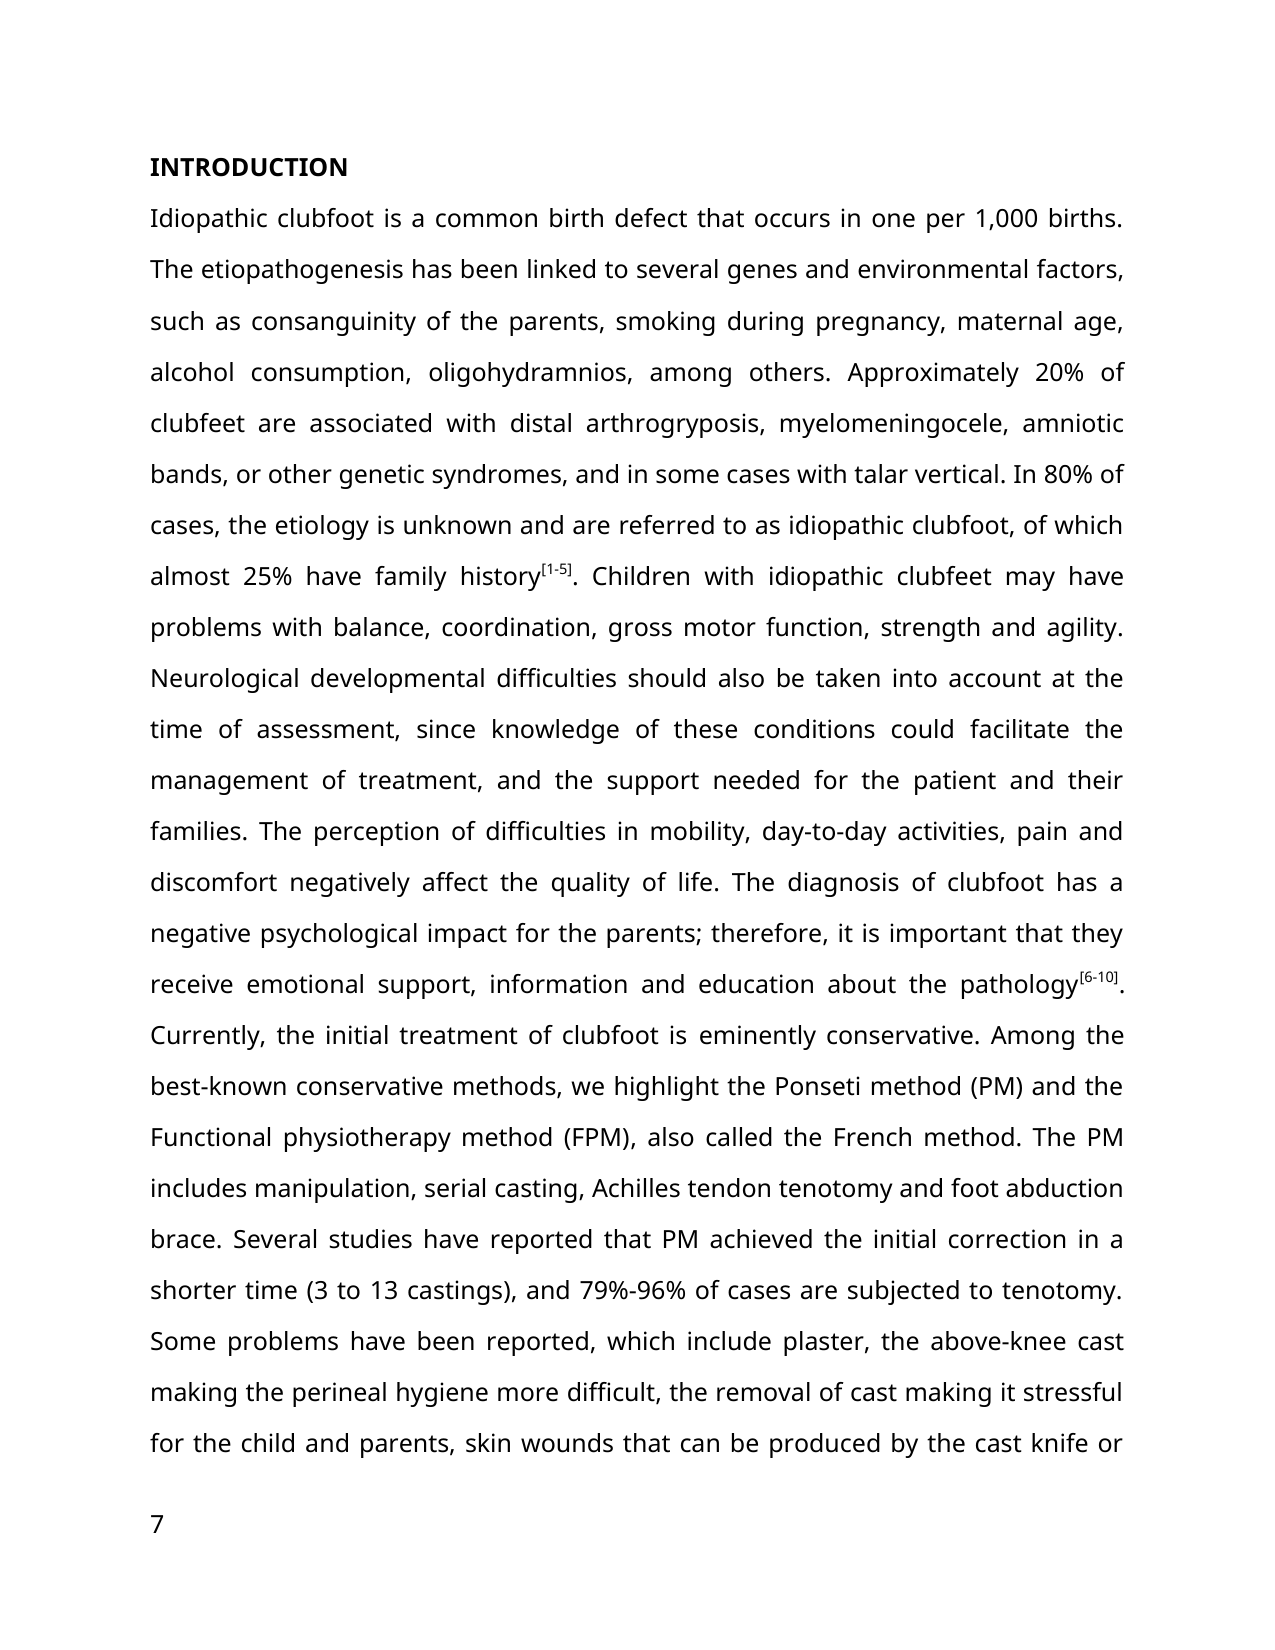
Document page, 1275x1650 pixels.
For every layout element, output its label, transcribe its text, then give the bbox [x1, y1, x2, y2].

text INTRODUCTION [150, 150, 1125, 184]
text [150, 201, 1125, 1460]
